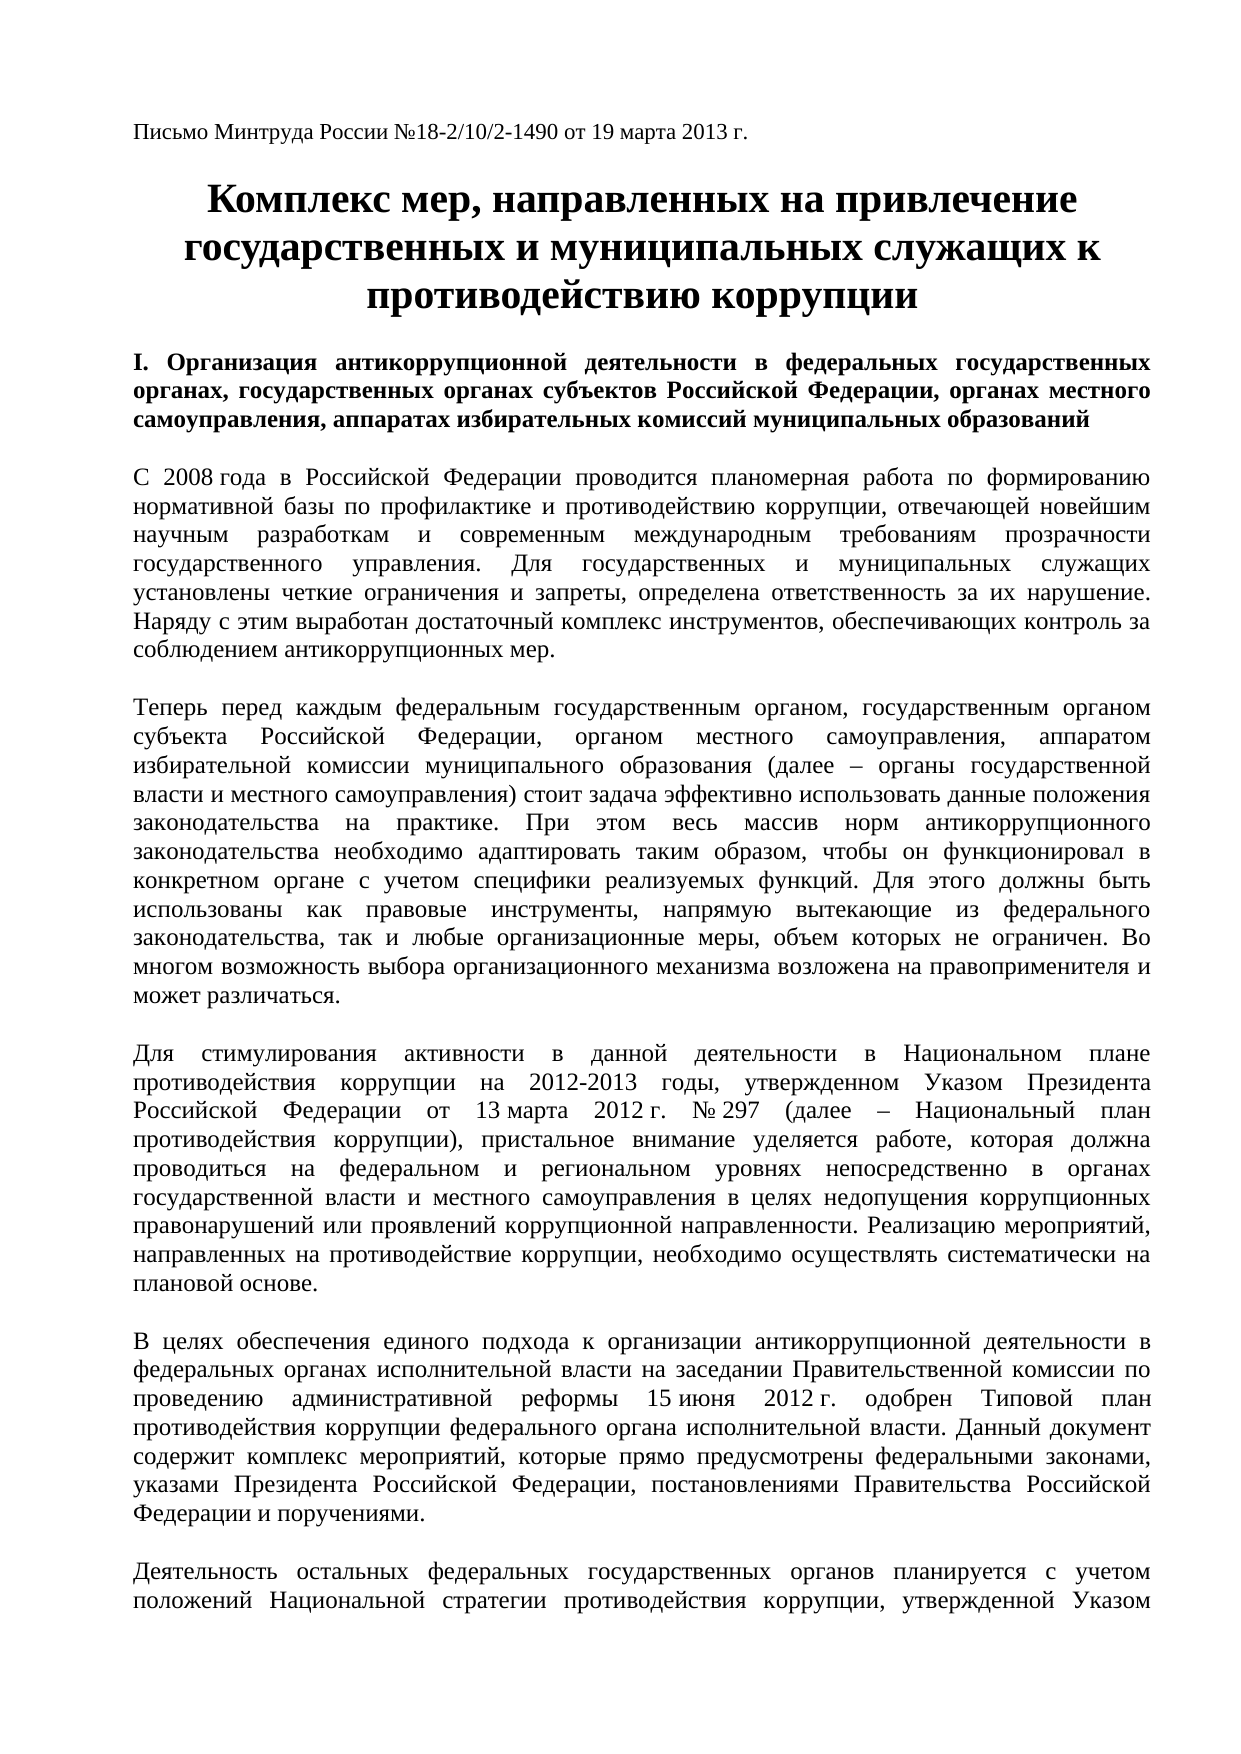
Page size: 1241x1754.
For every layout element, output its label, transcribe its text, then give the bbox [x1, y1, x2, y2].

subtitle Комплекс мер, направленных на привлечение государственных и муниципальных служащих к противодействию коррупции [133, 174, 1152, 317]
subtitle Письмо Минтруда России №18-2/10/2-1490 от 19 марта 2013 г. [133, 118, 1152, 144]
text С 2008 года в Российской Федерации проводится планомерная работа по формированию нормативной базы по профилактике и противодействию коррупции, отвечающей новейшим научным разработкам и современным международным требованиям прозрачности государственного управления. Для государственных и муниципальных служащих установлены четкие ограничения и запреты, определена ответственность за их нарушение. Наряду с этим выработан достаточный комплекс инструментов, обеспечивающих контроль за соблюдением антикоррупционных мер. [133, 462, 1152, 663]
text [133, 1556, 1152, 1614]
text Теперь перед каждым федеральным государственным органом, государственным органом субъекта Российской Федерации, органом местного самоуправления, аппаратом избирательной комиссии муниципального образования (далее – органы государственной власти и местного самоуправления) стоит задача эффективно использовать данные положения законодательства на практике. При этом весь массив норм антикоррупционного законодательства необходимо адаптировать таким образом, чтобы он функционировал в конкретном органе с учетом специфики реализуемых функций. Для этого должны быть использованы как правовые инструменты, напрямую вытекающие из федерального законодательства, так и любые организационные меры, объем которых не ограничен. Во многом возможность выбора организационного механизма возложена на правоприменителя и может различаться. [133, 692, 1152, 1009]
text I. Организация антикоррупционной деятельности в федеральных государственных органах, государственных органах субъектов Российской Федерации, органах местного самоуправления, аппаратах избирательных комиссий муниципальных образований [133, 347, 1152, 433]
text Для стимулирования активности в данной деятельности в Национальном плане противодействия коррупции на 2012-2013 годы, утвержденном Указом Президента Российской Федерации от 13 марта 2012 г. № 297 (далее – Национальный план противодействия коррупции), пристальное внимание уделяется работе, которая должна проводиться на федеральном и региональном уровнях непосредственно в органах государственной власти и местного самоуправления в целях недопущения коррупционных правонарушений или проявлений коррупционной направленности. Реализацию мероприятий, направленных на противодействие коррупции, необходимо осуществлять систематически на плановой основе. [133, 1038, 1152, 1297]
text В целях обеспечения единого подхода к организации антикоррупционной деятельности в федеральных органах исполнительной власти на заседании Правительственной комиссии по проведению административной реформы 15 июня 2012 г. одобрен Типовой план противодействия коррупции федерального органа исполнительной власти. Данный документ содержит комплекс мероприятий, которые прямо предусмотрены федеральными законами, указами Президента Российской Федерации, постановлениями Правительства Российской Федерации и поручениями. [133, 1326, 1152, 1527]
